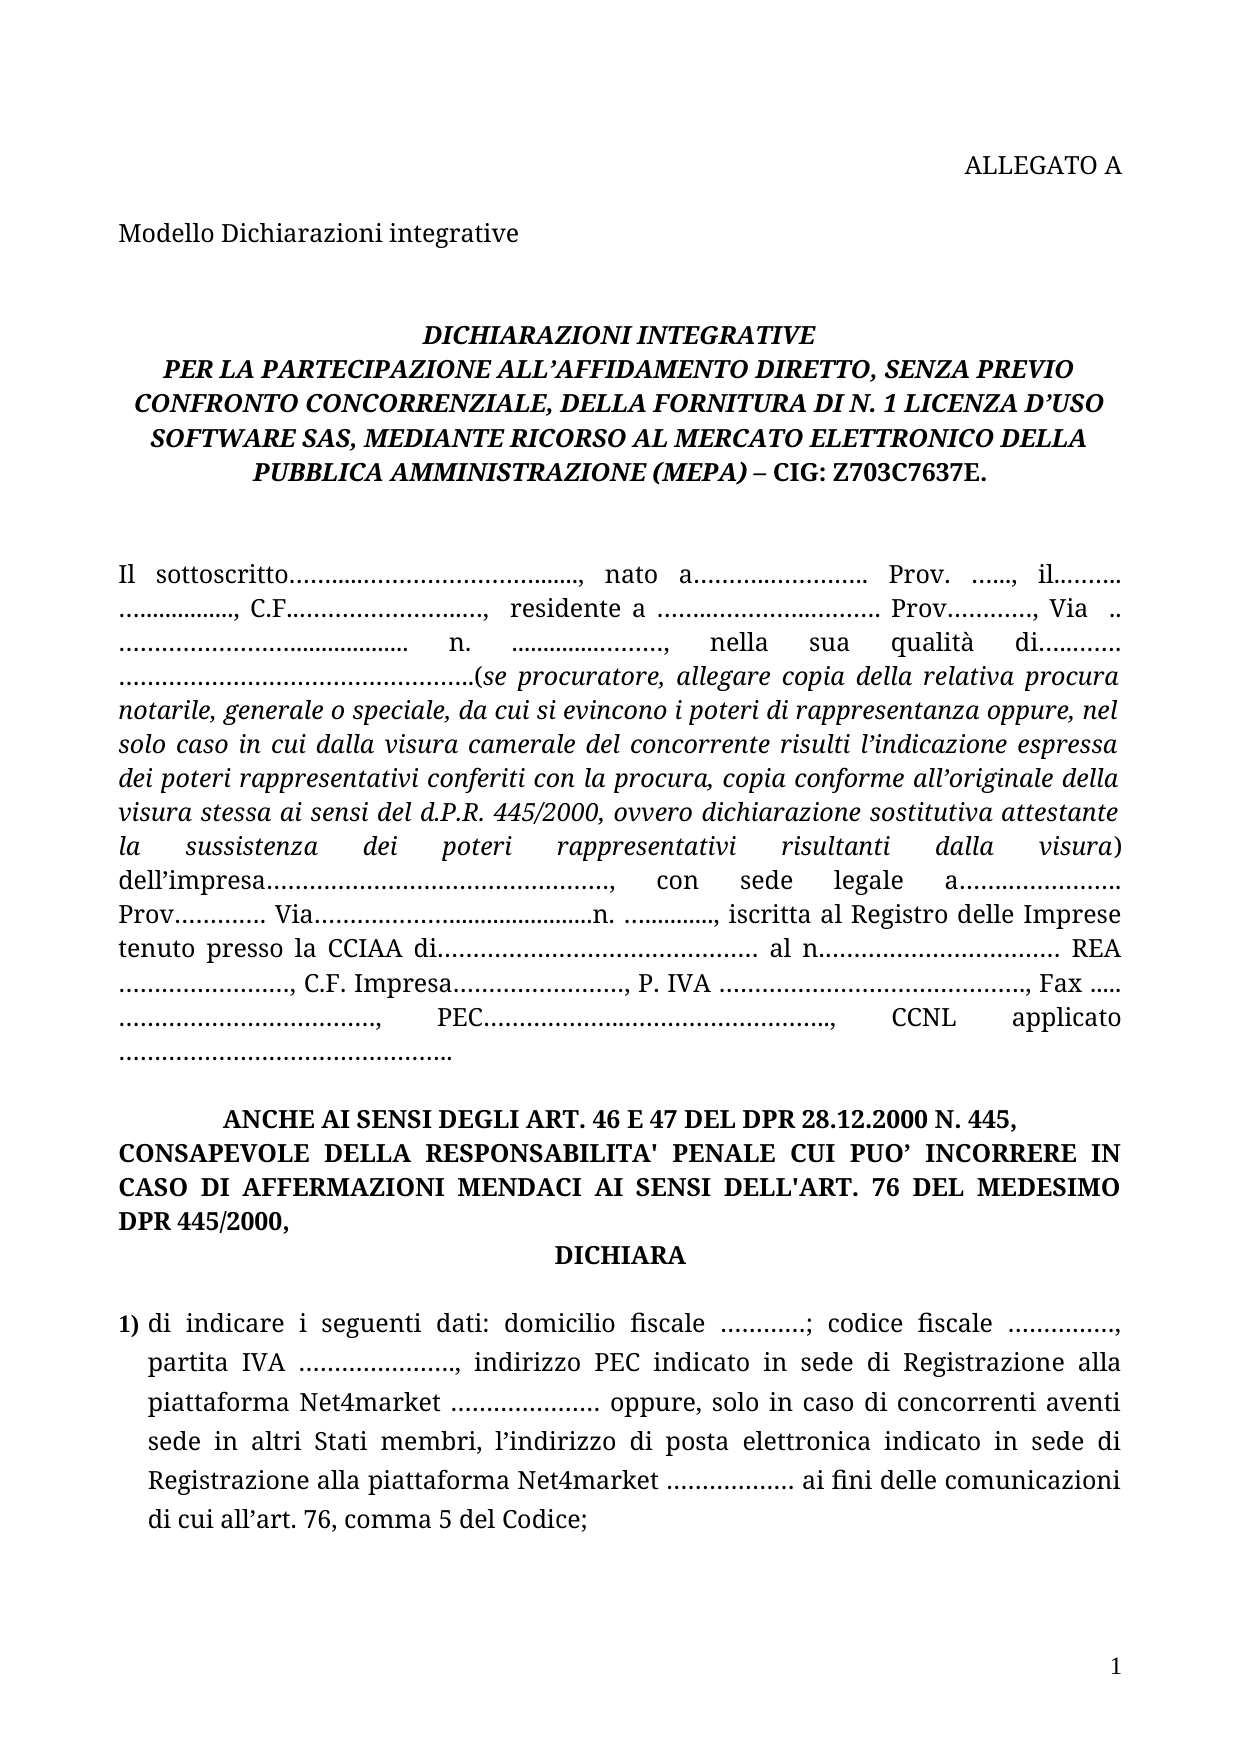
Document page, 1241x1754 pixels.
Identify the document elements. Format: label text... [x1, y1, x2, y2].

text ANCHE AI SENSI DEGLI ART. 46 E 47 DEL DPR 28.12.2000 N. 445, [118, 1101, 1122, 1136]
text CONSAPEVOLE DELLA RESPONSABILITA' PENALE CUI PUO’ INCORRERE IN CASO DI AFFERMAZIONI MENDACI AI SENSI DELL'ART. 76 DEL MEDESIMO DPR 445/2000, [118, 1136, 1122, 1238]
list di indicare i seguenti dati: domicilio fiscale …………; codice fiscale ……………, partita IVA …………………., indirizzo PEC indicato in sede di Registrazione alla piattaforma Net4market ………………… oppure, solo in caso di concorrenti aventi sede in altri Stati membri, l’indirizzo di posta elettronica indicato in sede di Registrazione alla piattaforma Net4market ……………… ai fini delle comunicazioni di cui all’art. 76, comma 5 del Codice; [118, 1306, 1122, 1536]
text ALLEGATO A [118, 148, 1122, 182]
text Il sottoscritto…….....……………………......., nato a………..………….. Prov. …..., il..……..…..............., C.F..…………………..…, residente a ……..…………..………. Prov…………, Via ..……………………................... n. ..............………, nella sua qualità di…..…….…………………………………………..(se procuratore, allegare copia della relativa procura notarile, generale o speciale, da cui si evincono i poteri di rappresentanza oppure, nel solo caso in cui dalla visura camerale del concorrente risulti l’indicazione espressa dei poteri rappresentativi conferiti con la procura, copia conforme all’originale della visura stessa ai sensi del d.P.R. 445/2000, ovvero dichiarazione sostitutiva attestante la sussistenza dei poteri rappresentativi risultanti dalla visura) dell’impresa…………………………………………, con sede legale a…….……………. Prov…………. Via……….……….......................n. …..........., iscritta al Registro delle Imprese tenuto presso la CCIAA di……………………………………… al n.…………………………… REA ……………………, C.F. Impresa……………………, P. IVA ……………………………………., Fax .....………………………………, PEC………………..……………………….., CCNL applicato ……………………………………….. [118, 556, 1122, 1067]
text DICHIARAZIONI INTEGRATIVE [118, 318, 1122, 352]
text Modello Dichiarazioni integrative [118, 216, 1122, 250]
text PER LA PARTECIPAZIONE ALL’AFFIDAMENTO DIRETTO, SENZA PREVIO CONFRONTO CONCORRENZIALE, DELLA FORNITURA DI N. 1 LICENZA D’USO SOFTWARE SAS, MEDIANTE RICORSO AL MERCATO ELETTRONICO DELLA PUBBLICA AMMINISTRAZIONE (MEPA) – CIG: Z703C7637E. [118, 352, 1122, 488]
text DICHIARA [118, 1238, 1122, 1272]
